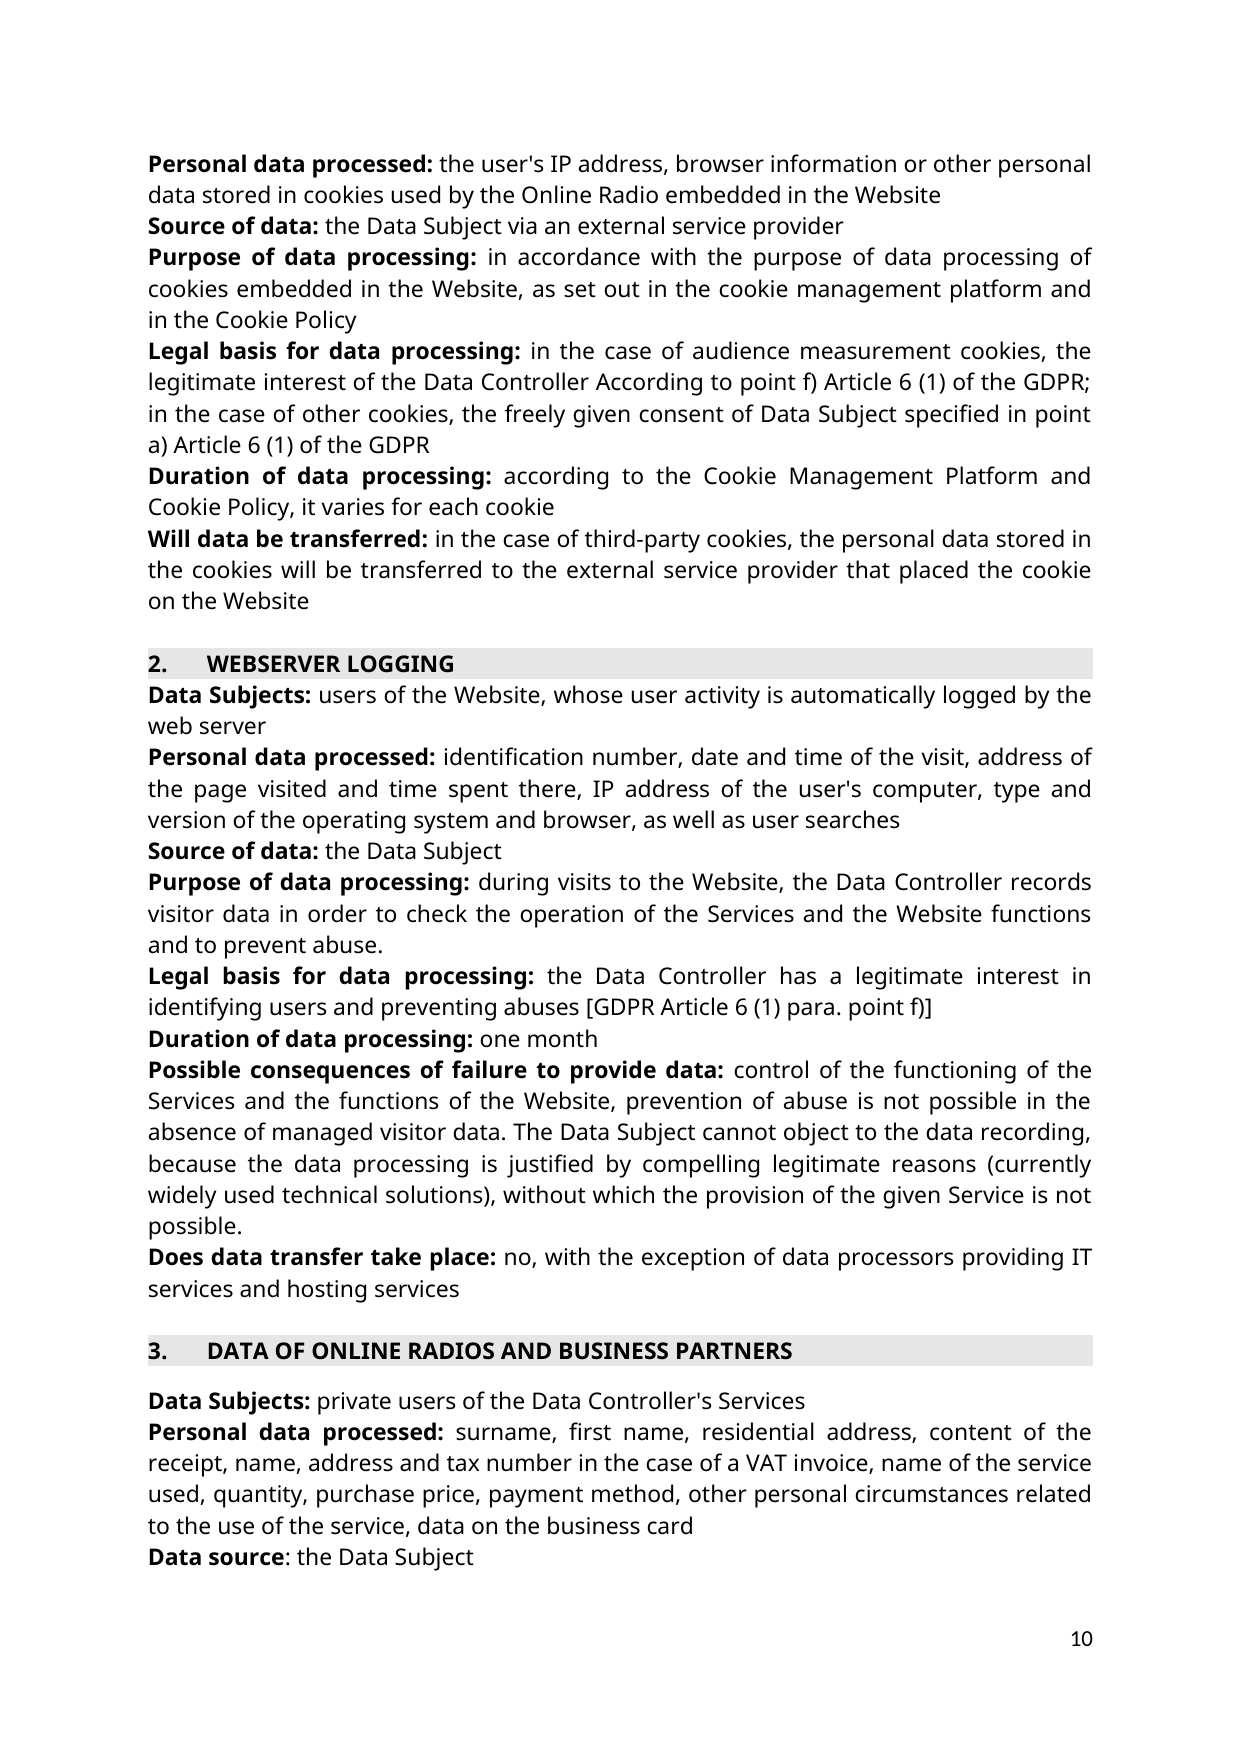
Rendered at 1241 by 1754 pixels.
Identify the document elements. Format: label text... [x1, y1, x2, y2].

text Source of data: the Data Subject via an external service provider [148, 210, 1093, 241]
text Duration of data processing: according to the Cookie Management Platform and Cookie Policy, it varies for each cookie [148, 460, 1093, 523]
text Personal data processed: identification number, date and time of the visit, address of the page visited and time spent there, IP address of the user's computer, type and version of the operating system and browser, as well as user searches [148, 741, 1093, 835]
text Will data be transferred: in the case of third-party cookies, the personal data stored in the cookies will be transferred to the external service provider that placed the cookie on the Website [148, 523, 1093, 616]
list WEBSERVER LOGGING [148, 648, 1093, 679]
text Data Subjects: users of the Website, whose user activity is automatically logged by the web server [148, 679, 1093, 741]
text Legal basis for data processing: in the case of audience measurement cookies, the legitimate interest of the Data Controller According to point f) Article 6 (1) of the GDPR; in the case of other cookies, the freely given consent of Data Subject specified in point a) Article 6 (1) of the GDPR [148, 335, 1093, 460]
list 3. DATA OF ONLINE RADIOS AND BUSINESS PARTNERS [148, 1335, 1093, 1366]
text Does data transfer take place: no, with the exception of data processors providing IT services and hosting services [148, 1241, 1093, 1304]
text Duration of data processing: one month [148, 1023, 1093, 1054]
text Personal data processed: the user's IP address, browser information or other personal data stored in cookies used by the Online Radio embedded in the Website [148, 148, 1093, 210]
text Data Subjects: private users of the Data Controller's Services [148, 1384, 1093, 1416]
text Purpose of data processing: during visits to the Website, the Data Controller records visitor data in order to check the operation of the Services and the Website functions and to prevent abuse. [148, 866, 1093, 960]
text Legal basis for data processing: the Data Controller has a legitimate interest in identifying users and preventing abuses [GDPR Article 6 (1) para. point f)] [148, 960, 1093, 1023]
text Personal data processed: surname, first name, residential address, content of the receipt, name, address and tax number in the case of a VAT invoice, name of the service used, quantity, purchase price, payment method, other personal circumstances related to the use of the service, data on the business card [148, 1416, 1093, 1541]
text Source of data: the Data Subject [148, 835, 1093, 866]
text Possible consequences of failure to provide data: control of the functioning of the Services and the functions of the Website, prevention of abuse is not possible in the absence of managed visitor data. The Data Subject cannot object to the data recording, because the data processing is justified by compelling legitimate reasons (currently widely used technical solutions), without which the provision of the given Service is not possible. [148, 1054, 1093, 1241]
text Data source: the Data Subject [148, 1541, 1093, 1572]
text Purpose of data processing: in accordance with the purpose of data processing of cookies embedded in the Website, as set out in the cookie management platform and in the Cookie Policy [148, 241, 1093, 335]
